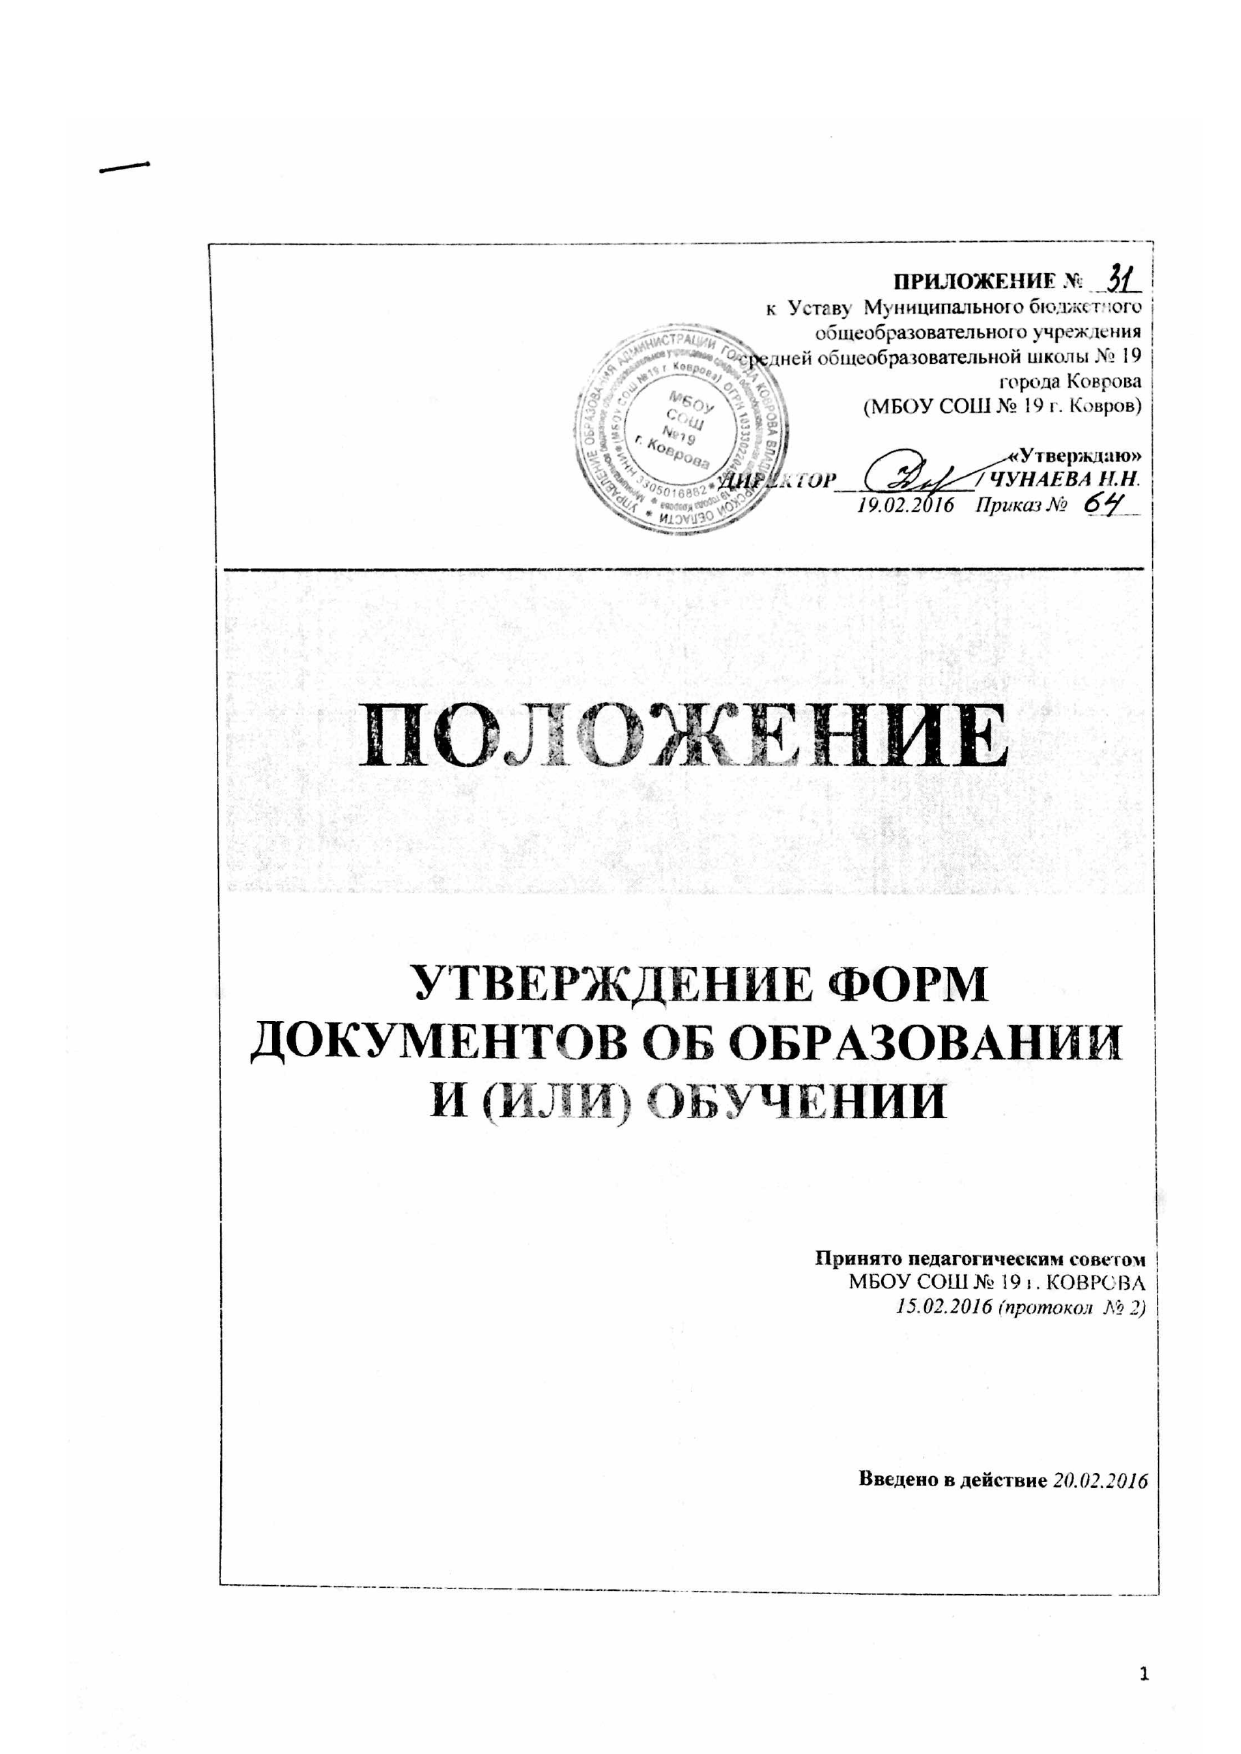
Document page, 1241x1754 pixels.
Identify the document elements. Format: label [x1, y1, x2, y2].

picture [65, 118, 1203, 1754]
